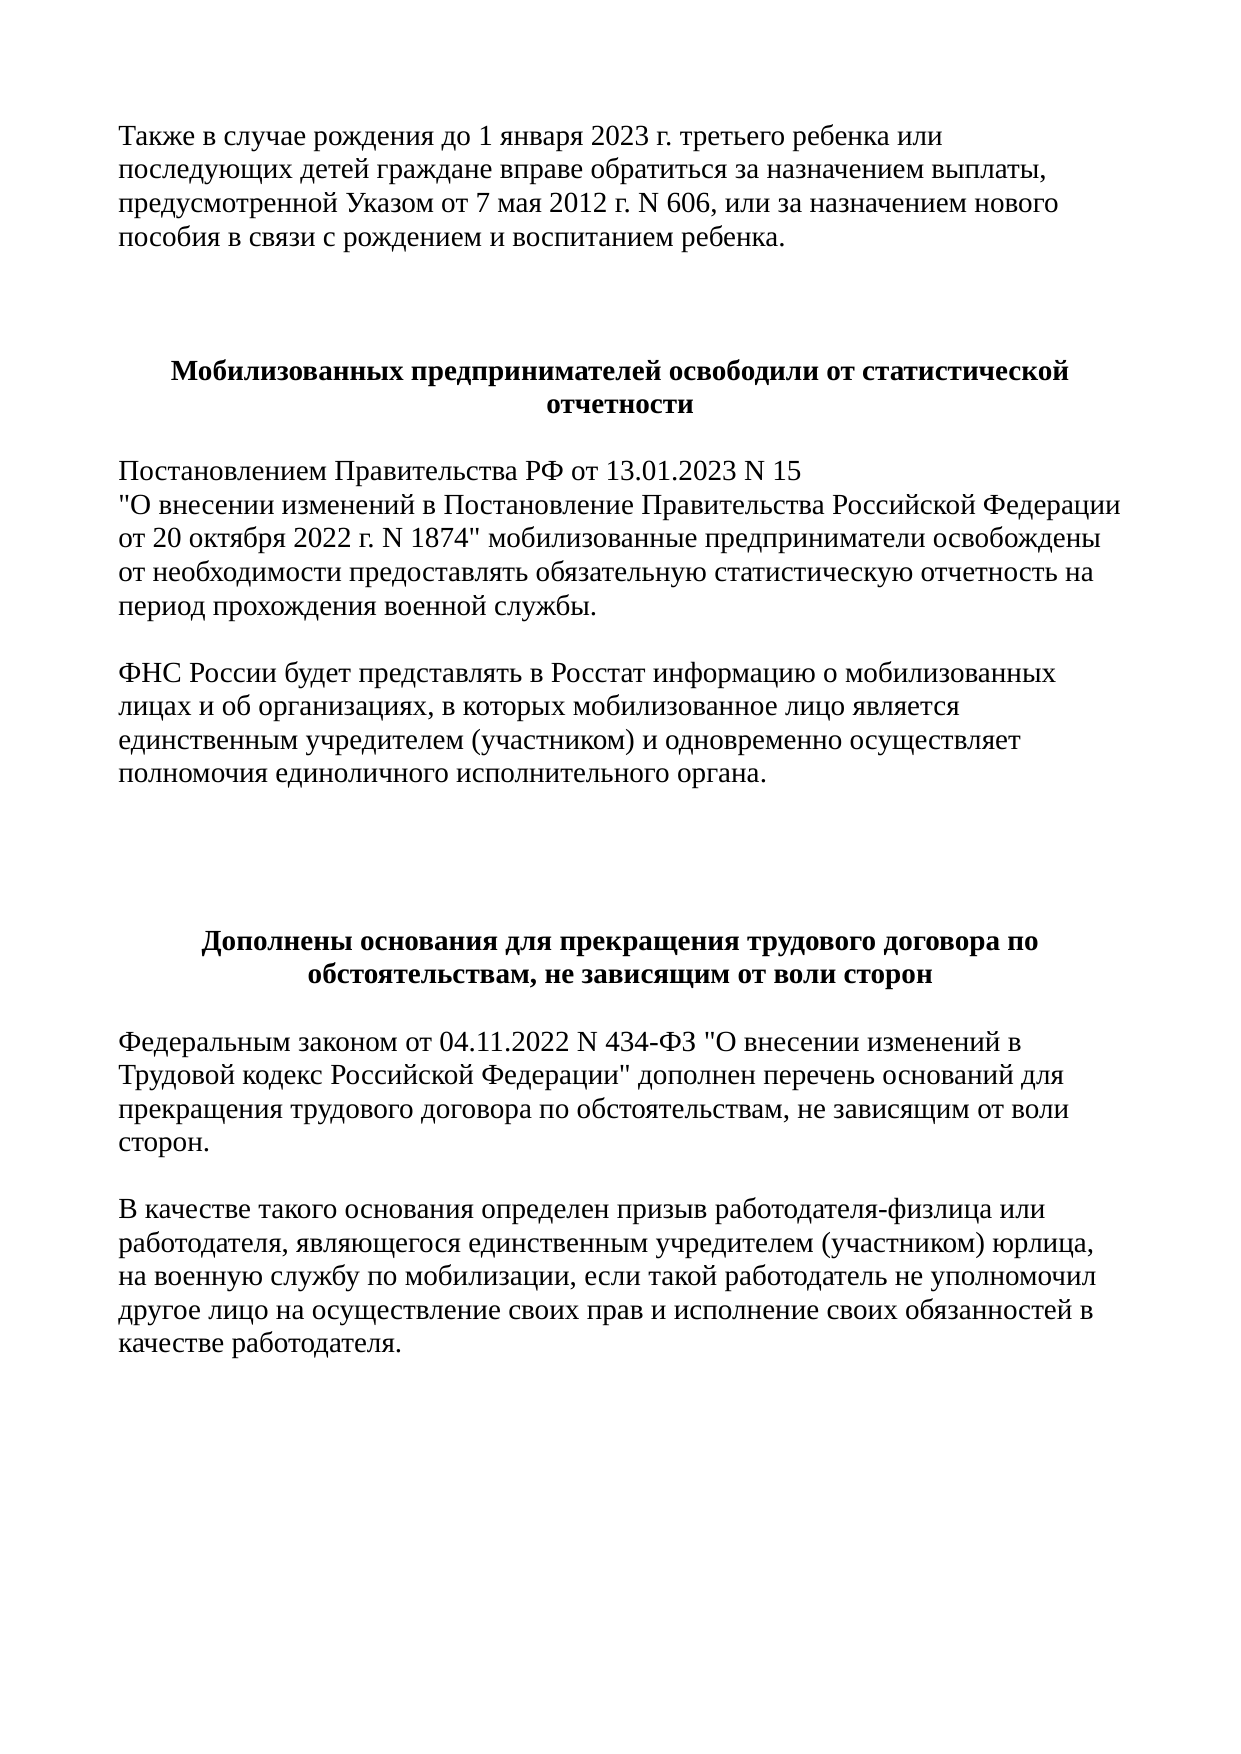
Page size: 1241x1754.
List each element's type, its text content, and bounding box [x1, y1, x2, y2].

text "О внесении изменений в Постановление Правительства Российской Федерации от 20 октября 2022 г. N 1874" мобилизованные предприниматели освобождены от необходимости предоставлять обязательную статистическую отчетность на период прохождения военной службы. [118, 487, 1122, 621]
text Федеральным законом от 04.11.2022 N 434-ФЗ "О внесении изменений в Трудовой кодекс Российской Федерации" дополнен перечень оснований для прекращения трудового договора по обстоятельствам, не зависящим от воли сторон. [118, 1024, 1122, 1158]
text ФНС России будет представлять в Росстат информацию о мобилизованных лицах и об организациях, в которых мобилизованное лицо является единственным учредителем (участником) и одновременно осуществляет полномочия единоличного исполнительного органа. [118, 655, 1122, 789]
text Дополнены основания для прекращения трудового договора по обстоятельствам, не зависящим от воли сторон [118, 923, 1122, 990]
text Также в случае рождения до 1 января 2023 г. третьего ребенка или последующих детей граждане вправе обратиться за назначением выплаты, предусмотренной Указом от 7 мая 2012 г. N 606, или за назначением нового пособия в связи с рождением и воспитанием ребенка. [118, 118, 1122, 252]
text Мобилизованных предпринимателей освободили от статистической отчетности [118, 353, 1122, 420]
text В качестве такого основания определен призыв работодателя-физлица или работодателя, являющегося единственным учредителем (участником) юрлица, на военную службу по мобилизации, если такой работодатель не уполномочил другое лицо на осуществление своих прав и исполнение своих обязанностей в качестве работодателя. [118, 1191, 1122, 1359]
text Постановлением Правительства РФ от 13.01.2023 N 15 [118, 453, 1122, 487]
